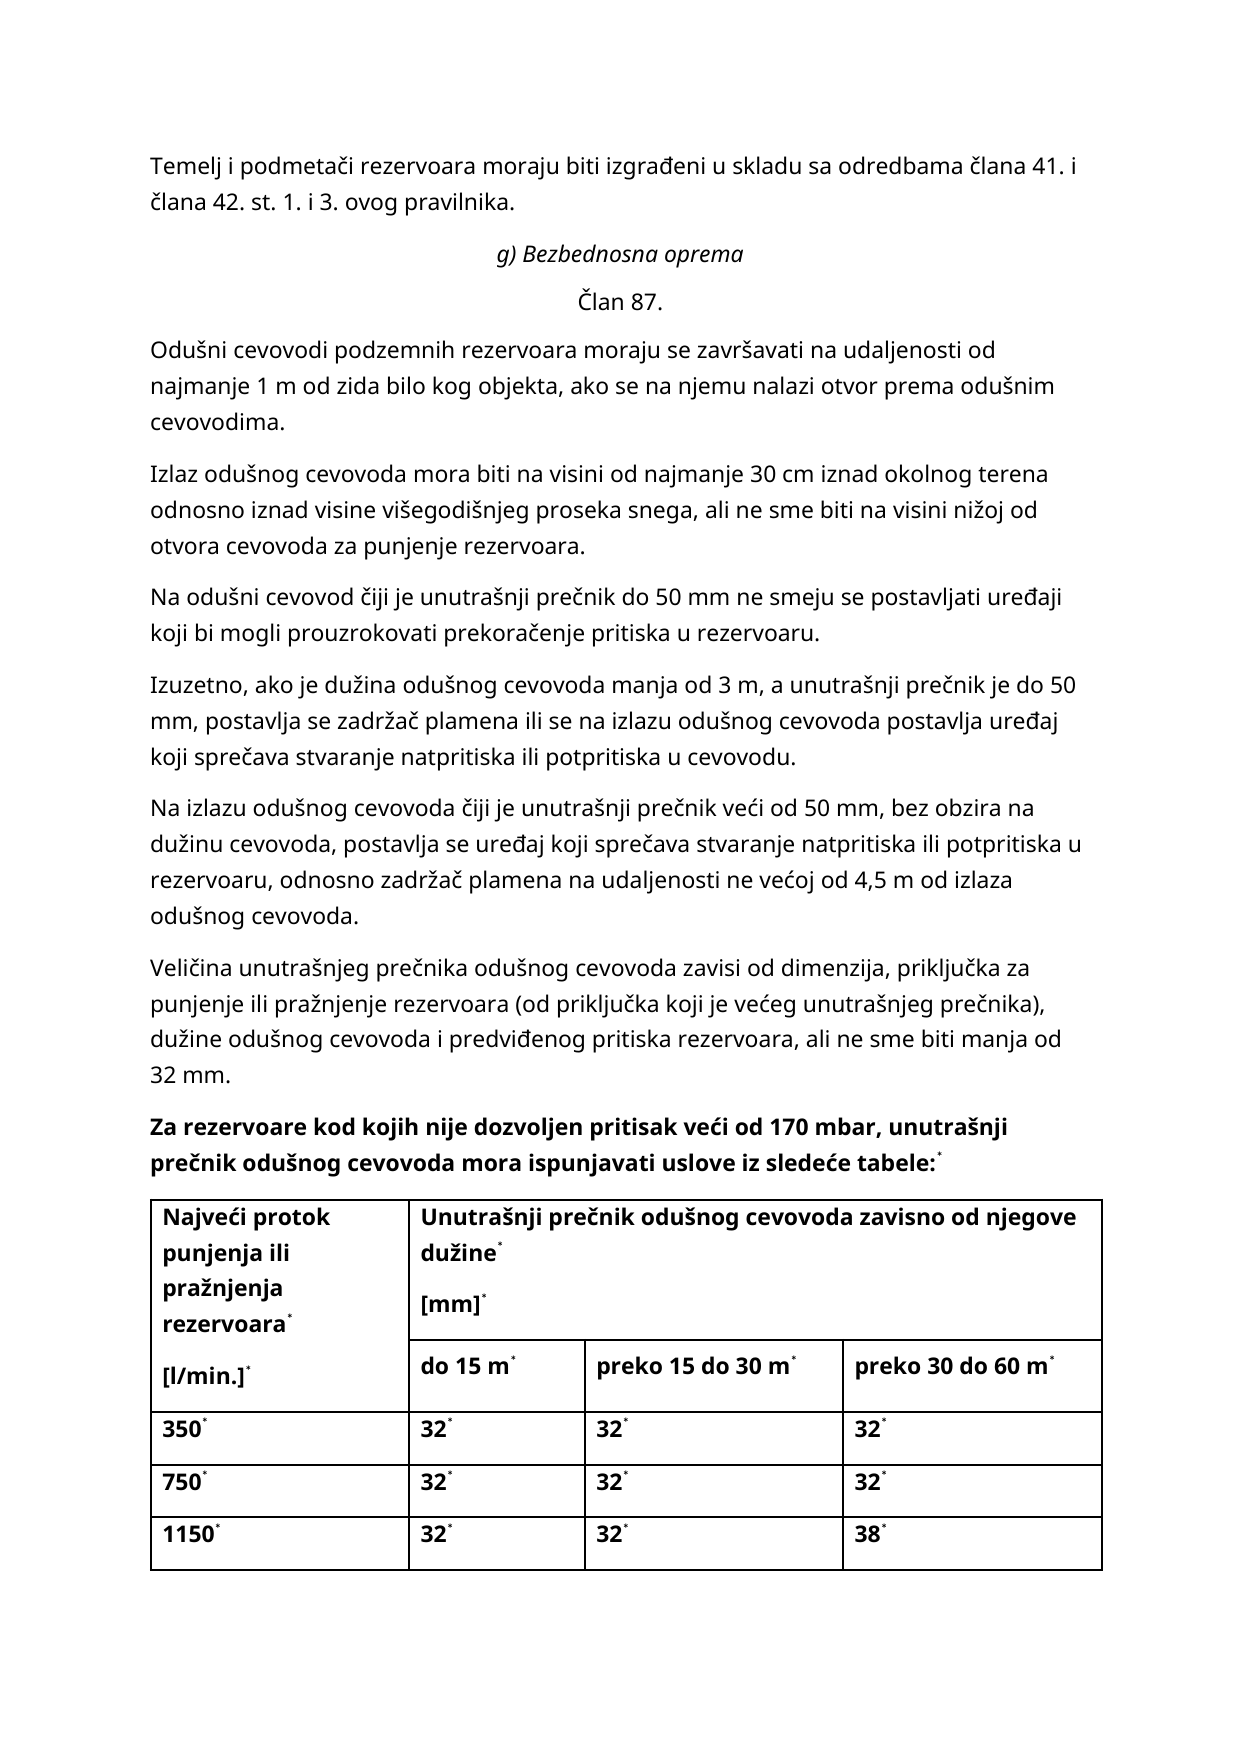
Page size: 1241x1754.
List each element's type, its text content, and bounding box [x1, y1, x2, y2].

text Na odušni cevovod čiji je unutrašnji prečnik do 50 mm ne smeju se postavlјati uređaji koji bi mogli prouzrokovati prekoračenje pritiska u rezervoaru. [150, 581, 1090, 648]
text Izlaz odušnog cevovoda mora biti na visini od najmanje 30 cm iznad okolnog terena odnosno iznad visine višegodišnjeg proseka snega, ali ne sme biti na visini nižoj od otvora cevovoda za punjenje rezervoara. [150, 458, 1090, 561]
text Temelј i podmetači rezervoara moraju biti izgrađeni u skladu sa odredbama člana 41. i člana 42. st. 1. i 3. ovog pravilnika. [150, 150, 1090, 217]
table_cell 32* [586, 1466, 842, 1516]
table_cell 1150* [152, 1518, 408, 1569]
table_header Unutrašnji prečnik odušnog cevovoda zavisno od njegove dužine* [mm]* [410, 1201, 1101, 1339]
text Izuzetno, ako je dužina odušnog cevovoda manja od 3 m, a unutrašnji prečnik je do 50 mm, postavlјa se zadržač plamena ili se na izlazu odušnog cevovoda postavlјa uređaj koji sprečava stvaranje natpritiska ili potpritiska u cevovodu. [150, 669, 1090, 772]
table_cell 32* [844, 1413, 1101, 1463]
table_cell 350* [152, 1413, 408, 1463]
table_cell 750* [152, 1466, 408, 1516]
text Na izlazu odušnog cevovoda čiji je unutrašnji prečnik veći od 50 mm, bez obzira na dužinu cevovoda, postavlјa se uređaj koji sprečava stvaranje natpritiska ili potpritiska u rezervoaru, odnosno zadržač plamena na udalјenosti ne većoj od 4,5 m od izlaza odušnog cevovoda. [150, 792, 1090, 931]
table_cell 32* [410, 1518, 584, 1569]
text Član 87. [150, 286, 1090, 317]
table_cell 38* [844, 1518, 1101, 1569]
table_cell do 15 m* [410, 1341, 584, 1411]
table_cell 32* [844, 1466, 1101, 1516]
table_cell preko 15 do 30 m* [586, 1341, 842, 1411]
text g) Bezbednosna oprema [150, 237, 1090, 269]
table_cell 32* [586, 1413, 842, 1463]
table_cell 32* [410, 1413, 584, 1463]
text Veličina unutrašnjeg prečnika odušnog cevovoda zavisi od dimenzija, priklјučka za punjenje ili pražnjenje rezervoara (od priklјučka koji je većeg unutrašnjeg prečnika), dužine odušnog cevovoda i predviđenog pritiska rezervoara, ali ne sme biti manja od 32 mm. [150, 952, 1090, 1091]
table_cell 32* [410, 1466, 584, 1516]
table_cell preko 30 do 60 m* [844, 1341, 1101, 1411]
text Za rezervoare kod kojih nije dozvolјen pritisak veći od 170 mbar, unutrašnji prečnik odušnog cevovoda mora ispunjavati uslove iz sledeće tabele:* [150, 1111, 1090, 1178]
table_cell 32* [586, 1518, 842, 1569]
text Odušni cevovodi podzemnih rezervoara moraju se završavati na udalјenosti od najmanje 1 m od zida bilo kog objekta, ako se na njemu nalazi otvor prema odušnim cevovodima. [150, 334, 1090, 437]
table_header Najveći protok punjenja ili pražnjenja rezervoara* [l/min.]* [152, 1201, 408, 1411]
